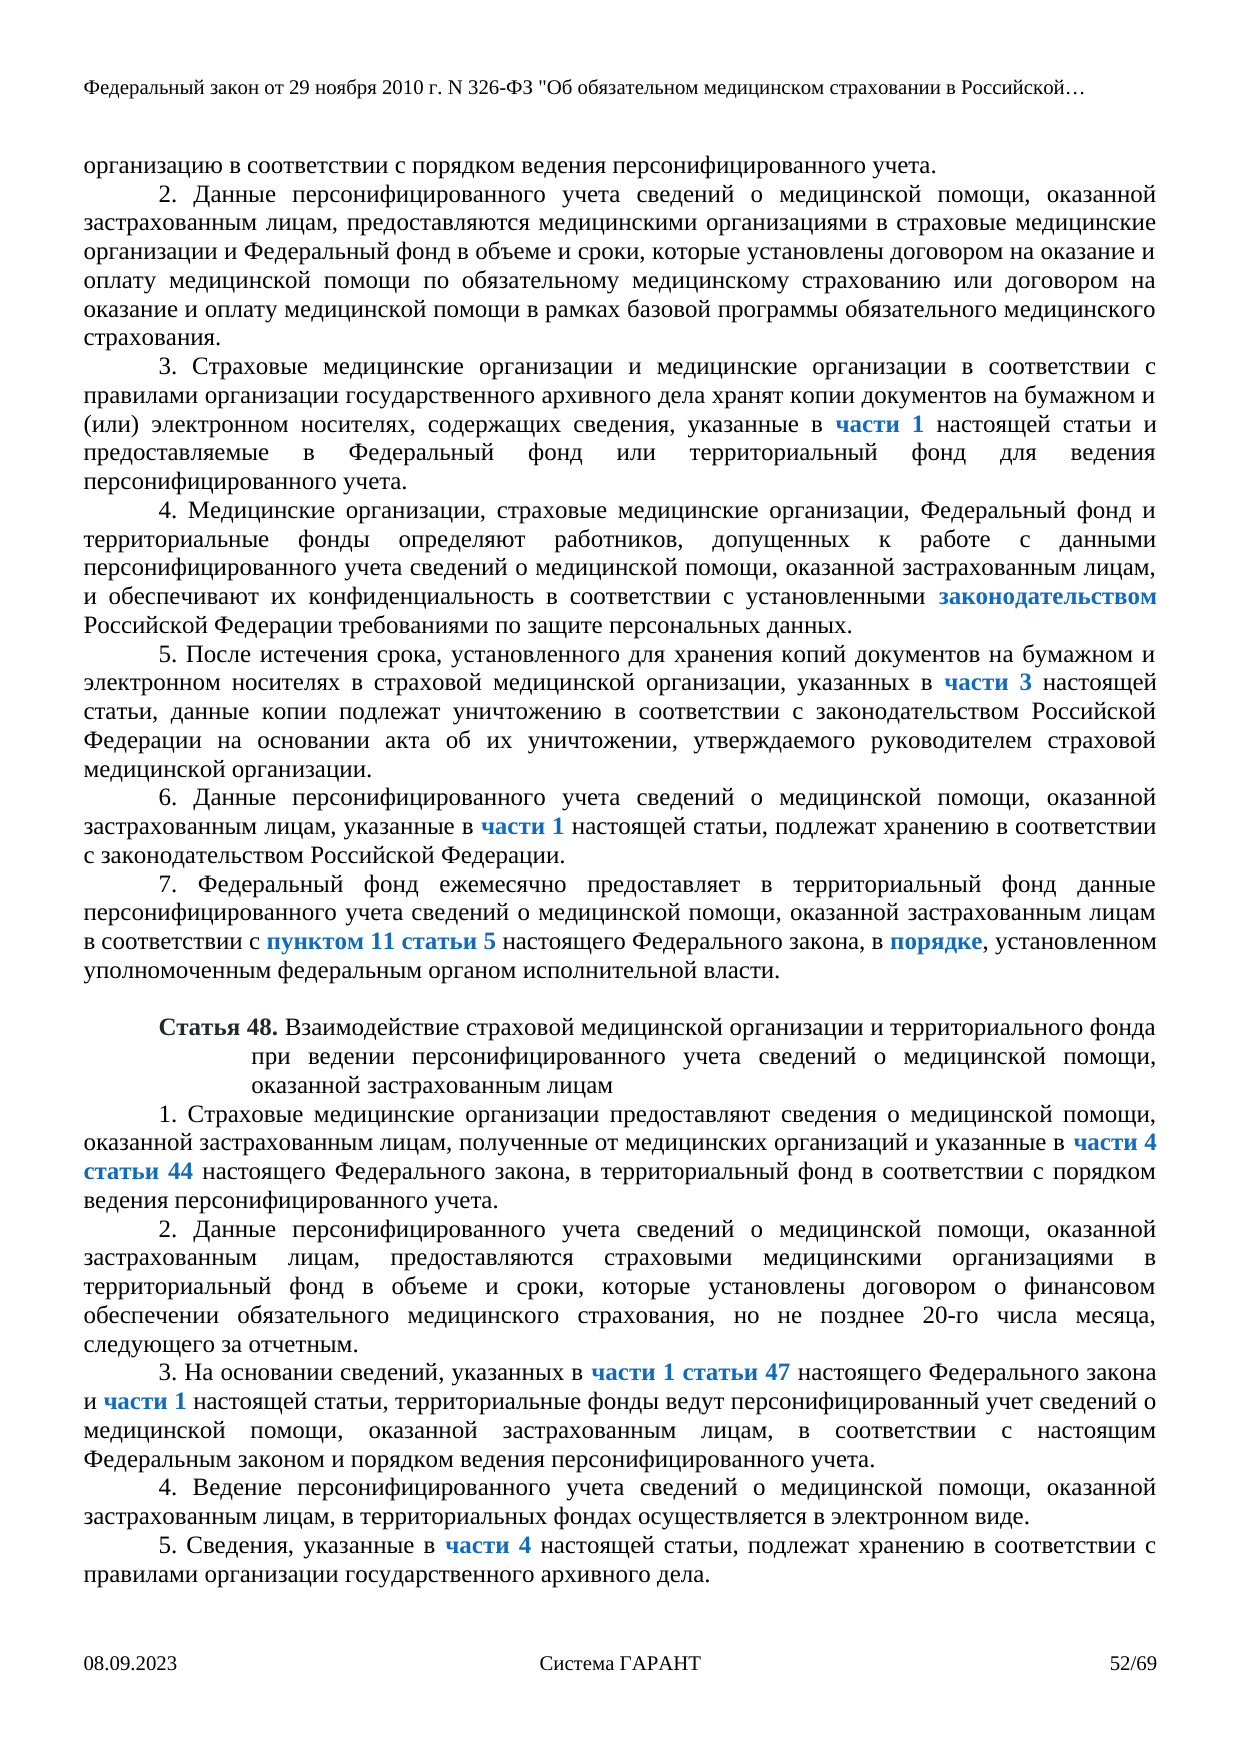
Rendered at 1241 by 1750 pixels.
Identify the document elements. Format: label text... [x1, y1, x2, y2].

text 1. Страховые медицинские организации предоставляют сведения о медицинской помощи, оказанной застрахованным лицам, полученные от медицинских организаций и указанные в части 4 статьи 44 настоящего Федерального закона, в территориальный фонд в соответствии с порядком ведения персонифицированного учета. [83, 1099, 1157, 1214]
text 7. Федеральный фонд ежемесячно предоставляет в территориальный фонд данные персонифицированного учета сведений о медицинской помощи, оказанной застрахованным лицам в соответствии с пунктом 11 статьи 5 настоящего Федерального закона, в порядке, установленном уполномоченным федеральным органом исполнительной власти. [83, 869, 1157, 984]
text 4. Ведение персонифицированного учета сведений о медицинской помощи, оказанной застрахованным лицам, в территориальных фондах осуществляется в электронном виде. [83, 1472, 1157, 1530]
text 2. Данные персонифицированного учета сведений о медицинской помощи, оказанной застрахованным лицам, предоставляются медицинскими организациями в страховые медицинские организации и Федеральный фонд в объеме и сроки, которые установлены договором на оказание и оплату медицинской помощи по обязательному медицинскому страхованию или договором на оказание и оплату медицинской помощи в рамках базовой программы обязательного медицинского страхования. [83, 179, 1157, 351]
text Статья 48. Взаимодействие страховой медицинской организации и территориального фонда при ведении персонифицированного учета сведений о медицинской помощи, оказанной застрахованным лицам [158, 1012, 1157, 1099]
text 4. Медицинские организации, страховые медицинские организации, Федеральный фонд и территориальные фонды определяют работников, допущенных к работе с данными персонифицированного учета сведений о медицинской помощи, оказанной застрахованным лицам, и обеспечивают их конфиденциальность в соответствии с установленными законодательством Российской Федерации требованиями по защите персональных данных. [83, 495, 1157, 639]
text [83, 150, 1157, 179]
text 3. На основании сведений, указанных в части 1 статьи 47 настоящего Федерального закона и части 1 настоящей статьи, территориальные фонды ведут персонифицированный учет сведений о медицинской помощи, оказанной застрахованным лицам, в соответствии с настоящим Федеральным законом и порядком ведения персонифицированного учета. [83, 1357, 1157, 1472]
text 5. После истечения срока, установленного для хранения копий документов на бумажном и электронном носителях в страховой медицинской организации, указанных в части 3 настоящей статьи, данные копии подлежат уничтожению в соответствии с законодательством Российской Федерации на основании акта об их уничтожении, утверждаемого руководителем страховой медицинской организации. [83, 639, 1157, 782]
text 2. Данные персонифицированного учета сведений о медицинской помощи, оказанной застрахованным лицам, предоставляются страховыми медицинскими организациями в территориальный фонд в объеме и сроки, которые установлены договором о финансовом обеспечении обязательного медицинского страхования, но не позднее 20-го числа месяца, следующего за отчетным. [83, 1214, 1157, 1357]
text 3. Страховые медицинские организации и медицинские организации в соответствии с правилами организации государственного архивного дела хранят копии документов на бумажном и (или) электронном носителях, содержащих сведения, указанные в части 1 настоящей статьи и предоставляемые в Федеральный фонд или территориальный фонд для ведения персонифицированного учета. [83, 351, 1157, 495]
text 6. Данные персонифицированного учета сведений о медицинской помощи, оказанной застрахованным лицам, указанные в части 1 настоящей статьи, подлежат хранению в соответствии с законодательством Российской Федерации. [83, 782, 1157, 869]
text 5. Сведения, указанные в части 4 настоящей статьи, подлежат хранению в соответствии с правилами организации государственного архивного дела. [83, 1530, 1157, 1587]
